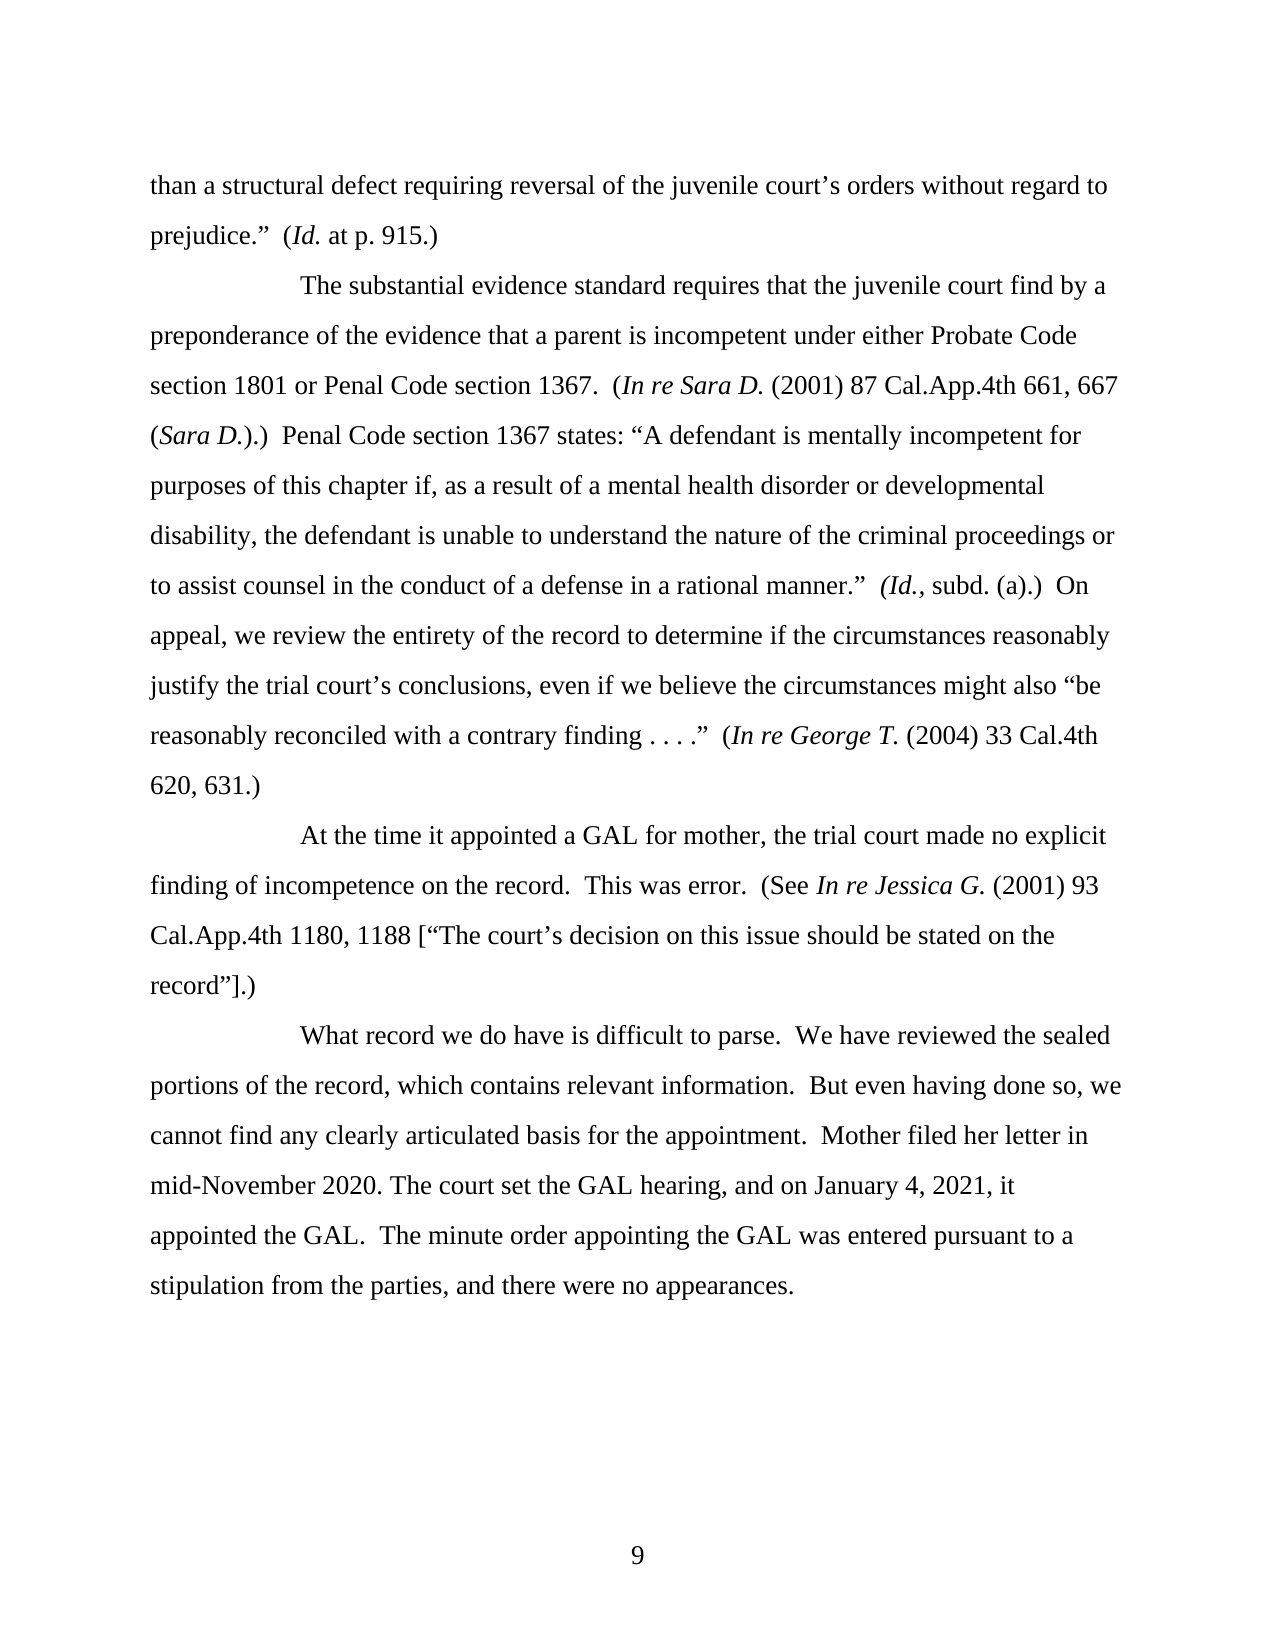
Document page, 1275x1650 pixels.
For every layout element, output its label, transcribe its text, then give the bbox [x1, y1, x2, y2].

text What record we do have is difficult to parse. We have reviewed the sealed portions of the record, which contains relevant information. But even having done so, we cannot find any clearly articulated basis for the appointment. Mother filed her letter in mid-November 2020. The court set the GAL hearing, and on January 4, 2021, it appointed the GAL. The minute order appointing the GAL was entered pursuant to a stipulation from the parties, and there were no appearances. [150, 1000, 1125, 1300]
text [150, 150, 1125, 250]
text At the time it appointed a GAL for mother, the trial court made no explicit finding of incompetence on the record. This was error. (See In re Jessica G. (2001) 93 Cal.App.4th 1180, 1188 [“The court’s decision on this issue should be stated on the record”].) [150, 800, 1125, 1000]
text The substantial evidence standard requires that the juvenile court find by a preponderance of the evidence that a parent is incompetent under either Probate Code section 1801 or Penal Code section 1367. (In re Sara D. (2001) 87 Cal.App.4th 661, 667 (Sara D.).) Penal Code section 1367 states: “A defendant is mentally incompetent for purposes of this chapter if, as a result of a mental health disorder or developmental disability, the defendant is unable to understand the nature of the criminal proceedings or to assist counsel in the conduct of a defense in a rational manner.” (Id., subd. (a).) On appeal, we review the entirety of the record to determine if the circumstances reasonably justify the trial court’s conclusions, even if we believe the circumstances might also “be reasonably reconciled with a contrary finding . . . .” (In re George T. (2004) 33 Cal.4th 620, 631.) [150, 250, 1125, 800]
